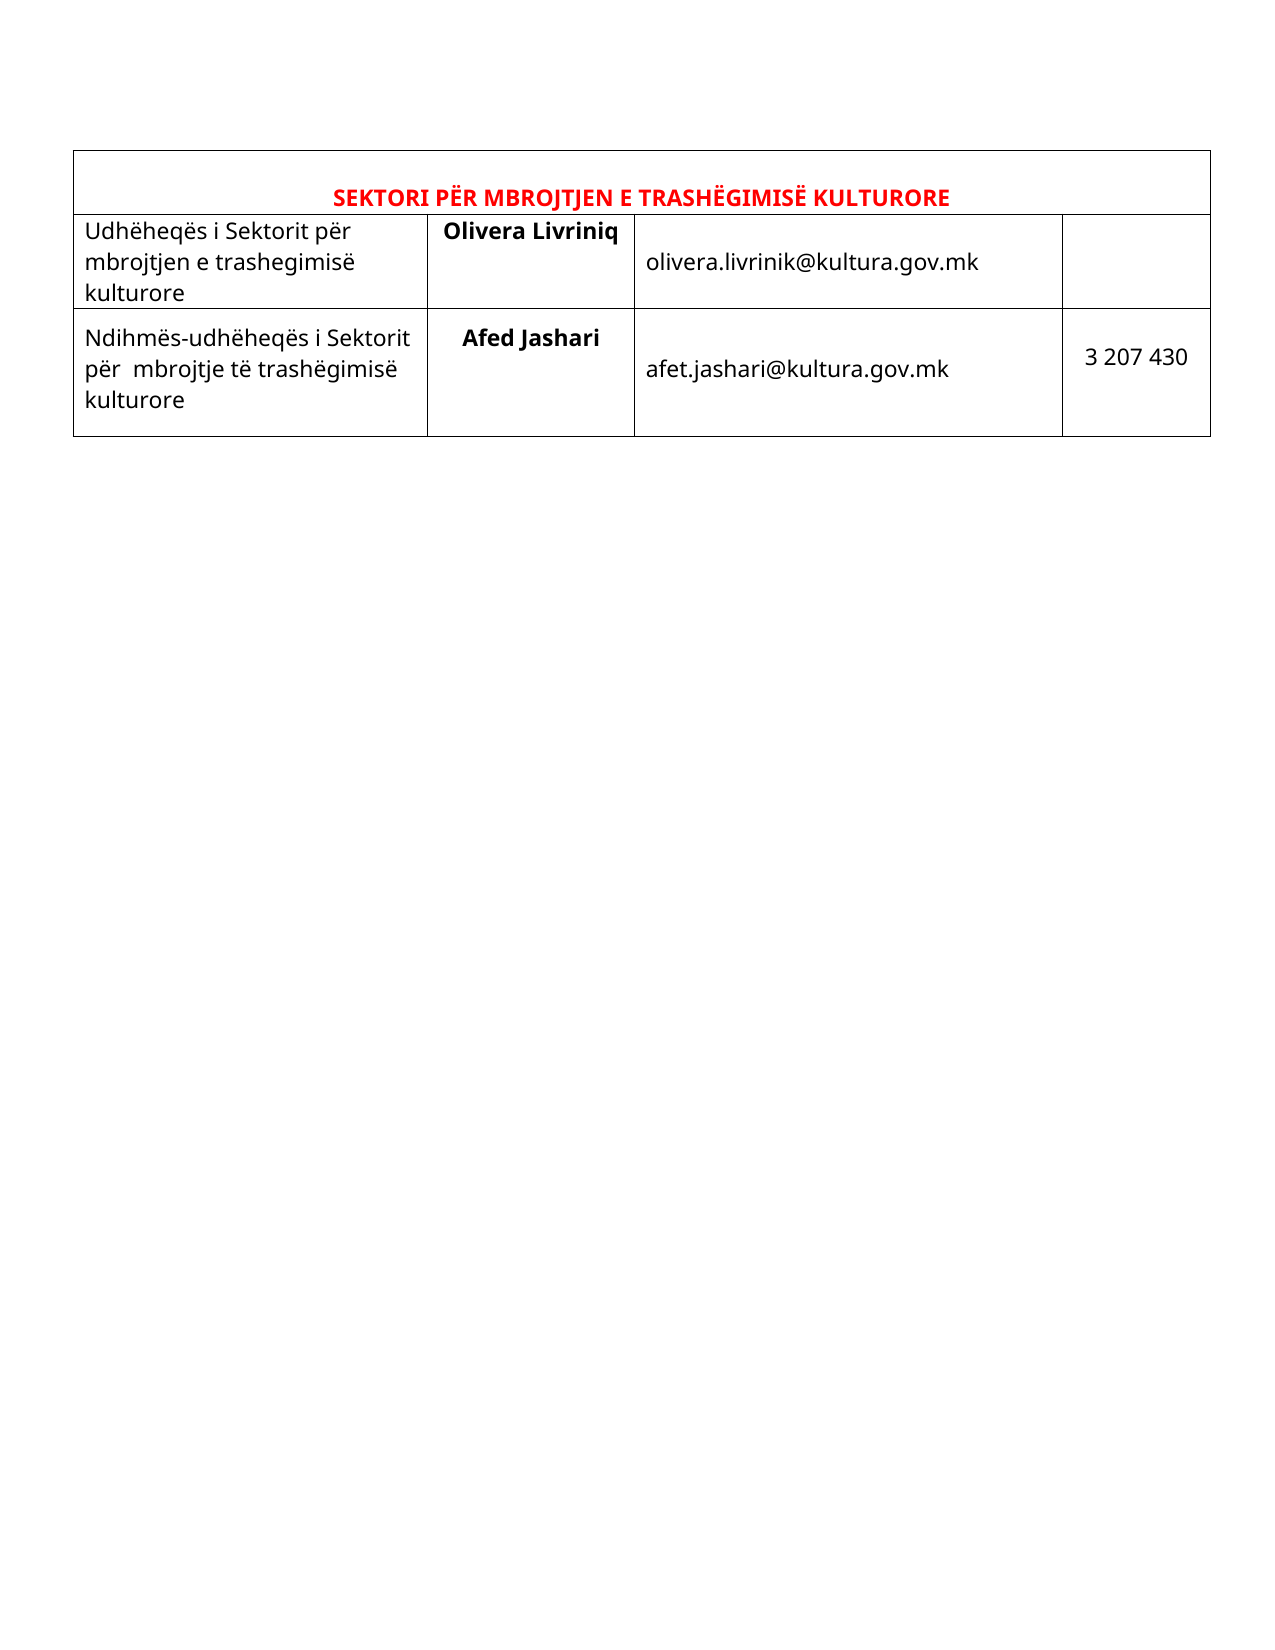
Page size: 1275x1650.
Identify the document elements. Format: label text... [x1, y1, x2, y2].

table_header SEKTORI PËR MBROJTJEN E TRASHËGIMISË KULTURORE [74, 151, 1210, 213]
table_cell olivera.livrinik@kultura.gov.mk [635, 215, 1062, 308]
table_cell Ndihmës-udhëheqës i Sektorit për mbrojtje të trashëgimisë kulturore [74, 309, 427, 436]
table_cell 3 207 430 [1063, 309, 1210, 436]
table_cell afet.jashari@kultura.gov.mk [635, 309, 1062, 436]
table_cell Udhëheqës i Sektorit për mbrojtjen e trashegimisë kulturore [74, 215, 427, 308]
table_cell [1063, 215, 1210, 308]
table_cell Olivera Livriniq [428, 215, 634, 308]
table_cell Afed Jashari [428, 309, 634, 436]
